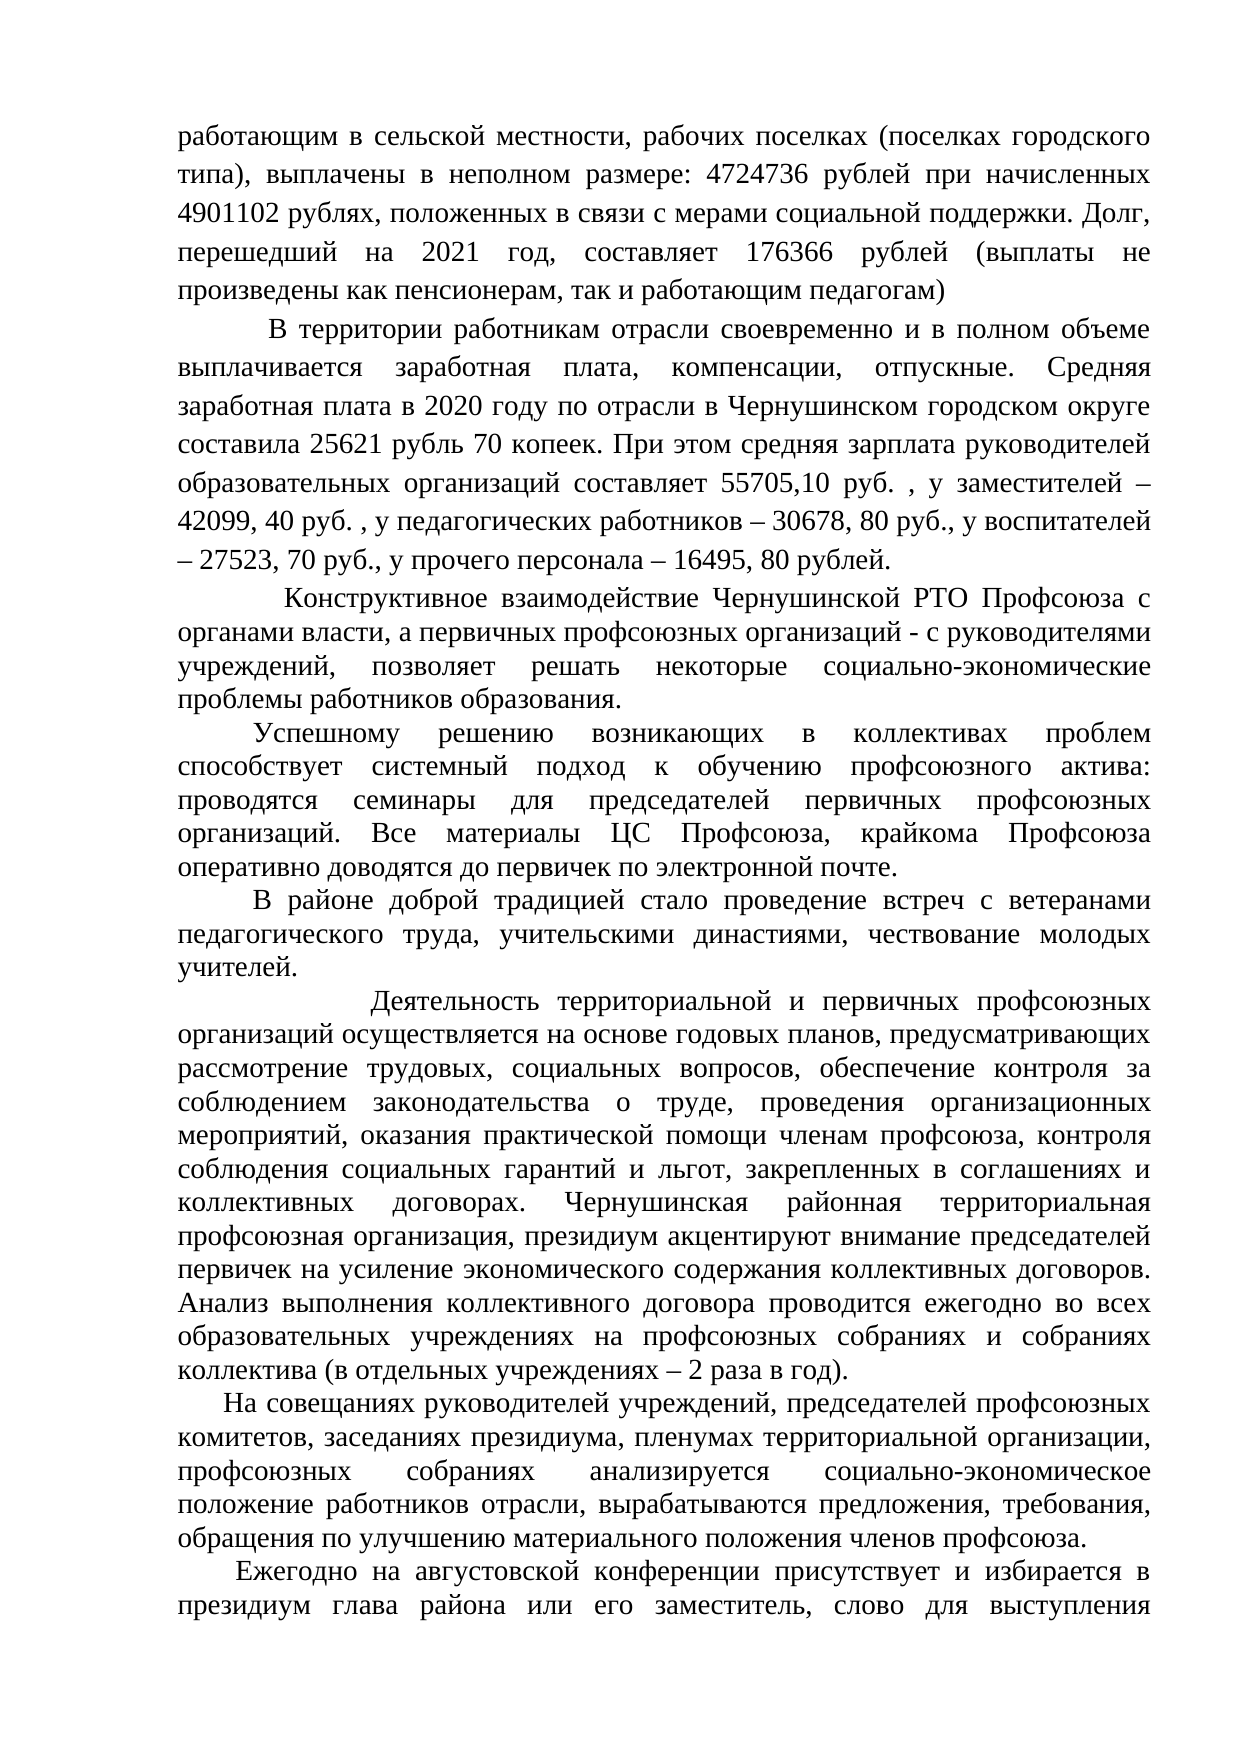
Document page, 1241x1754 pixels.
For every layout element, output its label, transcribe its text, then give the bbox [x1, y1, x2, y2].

text Успешному решению возникающих в коллективах проблем способствует системный подход к обучению профсоюзного актива: проводятся семинары для председателей первичных профсоюзных организаций. Все материалы ЦС Профсоюза, крайкома Профсоюза оперативно доводятся до первичек по электронной почте. [177, 715, 1152, 882]
text В районе доброй традицией стало проведение встреч с ветеранами педагогического труда, учительскими династиями, чествование молодых учителей. [177, 882, 1152, 983]
list В территории работникам отрасли своевременно и в полном объеме выплачивается заработная плата, компенсации, отпускные. Средняя заработная плата в 2020 году по отрасли в Чернушинском городском округе составила 25621 рубль 70 копеек. При этом средняя зарплата руководителей образовательных организаций составляет 55705,10 руб. , у заместителей – 42099, 40 руб. , у педагогических работников – 30678, 80 руб., у воспитателей – 27523, 70 руб., у прочего персонала – 16495, 80 рублей. [177, 311, 1152, 576]
text Деятельность территориальной и первичных профсоюзных организаций осуществляется на основе годовых планов, предусматривающих рассмотрение трудовых, социальных вопросов, обеспечение контроля за соблюдением законодательства о труде, проведения организационных мероприятий, оказания практической помощи членам профсоюза, контроля соблюдения социальных гарантий и льгот, закрепленных в соглашениях и коллективных договорах. Чернушинская районная территориальная профсоюзная организация, президиум акцентируют внимание председателей первичек на усиление экономического содержания коллективных договоров. Анализ выполнения коллективного договора проводится ежегодно во всех образовательных учреждениях на профсоюзных собраниях и собраниях коллектива (в отдельных учреждениях – 2 раза в год). [177, 983, 1152, 1386]
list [177, 118, 1152, 306]
list Конструктивное взаимодействие Чернушинской РТО Профсоюза с органами власти, а первичных профсоюзных организаций - с руководителями учреждений, позволяет решать некоторые социально-экономические проблемы работников образования. [177, 581, 1152, 715]
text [177, 1553, 1152, 1620]
text На совещаниях руководителей учреждений, председателей профсоюзных комитетов, заседаниях президиума, пленумах территориальной организации, профсоюзных собраниях анализируется социально-экономическое положение работников отрасли, вырабатываются предложения, требования, обращения по улучшению материального положения членов профсоюза. [177, 1386, 1152, 1553]
